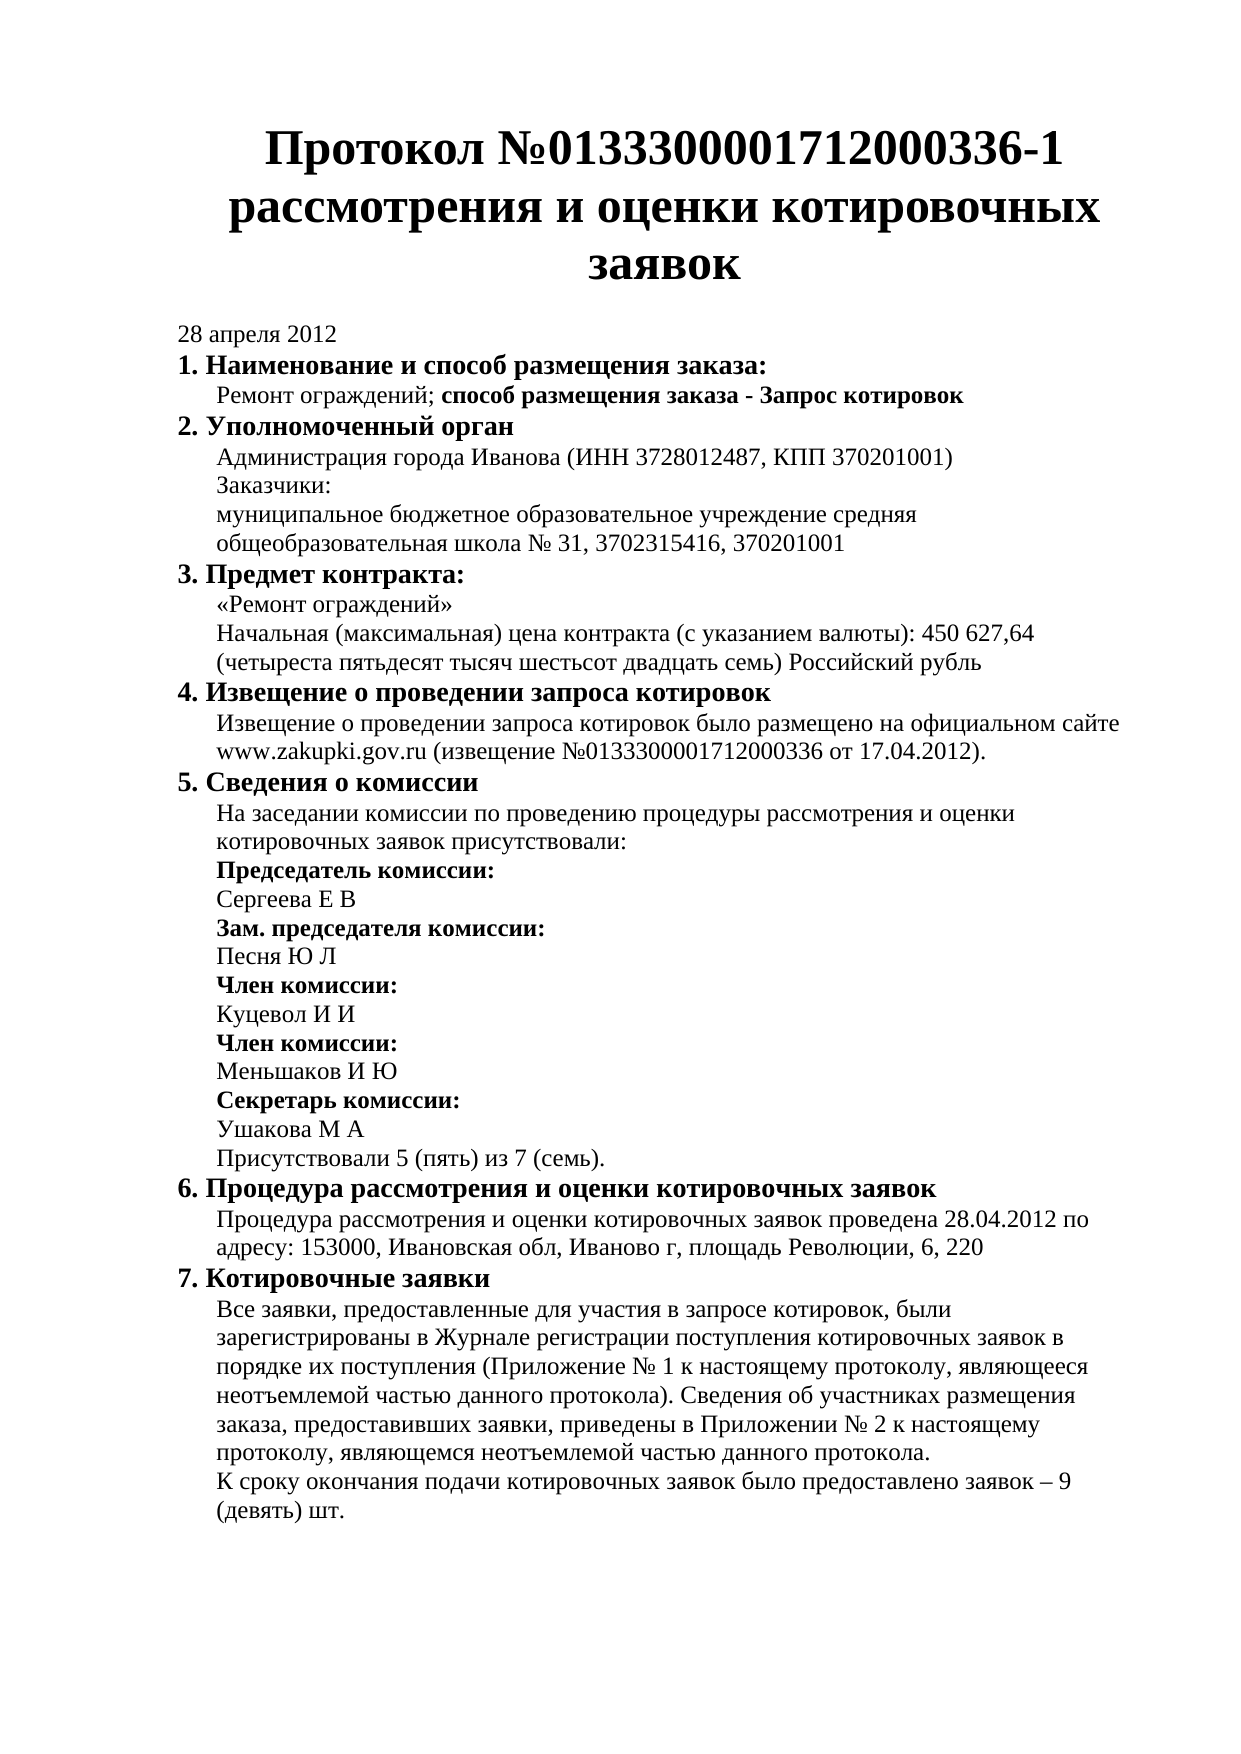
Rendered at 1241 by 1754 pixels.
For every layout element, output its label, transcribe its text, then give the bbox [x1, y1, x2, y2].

text Секретарь комиссии: Ушакова М А [216, 1085, 1152, 1143]
text 3. Предмет контракта: [177, 557, 1152, 589]
text рассмотрения и оценки котировочных заявок [177, 176, 1152, 291]
text 4. Извещение о проведении запроса котировок [177, 675, 1152, 708]
text Администрация города Иванова (ИНН 3728012487, КПП 370201001) [216, 442, 1152, 470]
text Все заявки, предоставленные для участия в запросе котировок, были зарегистрированы в Журнале регистрации поступления котировочных заявок в порядке их поступления (Приложение № 1 к настоящему протоколу, являющееся неотъемлемой частью данного протокола). Сведения об участниках размещения заказа, предоставивших заявки, приведены в Приложении № 2 к настоящему протоколу, являющемся неотъемлемой частью данного протокола. [216, 1294, 1152, 1466]
text Зам. председателя комиссии: Песня Ю Л [216, 913, 1152, 970]
text 28 апреля 2012 [177, 291, 1152, 348]
text 2. Уполномоченный орган [177, 409, 1152, 442]
text 5. Сведения о комиссии [177, 765, 1152, 798]
text Ремонт ограждений; способ размещения заказа - Запрос котировок [216, 381, 1152, 409]
text Извещение о проведении запроса котировок было размещено на официальном сайте www.zakupki.gov.ru (извещение №0133300001712000336 от 17.04.2012). [216, 708, 1152, 765]
text К сроку окончания подачи котировочных заявок было предоставлено заявок – 9 (девять) шт. [216, 1466, 1152, 1524]
text муниципальное бюджетное образовательное учреждение средняя общеобразовательная школа № 31, 3702315416, 370201001 [216, 499, 1152, 557]
text «Ремонт ограждений» Начальная (максимальная) цена контракта (с указанием валюты): 450 627,64 (четыреста пятьдесят тысяч шестьсот двадцать семь) Российский рубль [216, 589, 1152, 675]
text На заседании комиссии по проведению процедуры рассмотрения и оценки котировочных заявок присутствовали: [216, 798, 1152, 855]
text Присутствовали 5 (пять) из 7 (семь). [216, 1143, 1152, 1171]
text Член комиссии: Куцевол И И [216, 970, 1152, 1028]
text 1. Наименование и способ размещения заказа: [177, 348, 1152, 381]
text 7. Котировочные заявки [177, 1261, 1152, 1294]
text Протокол №0133300001712000336-1 [177, 118, 1152, 176]
text 6. Процедура рассмотрения и оценки котировочных заявок [177, 1171, 1152, 1204]
text Председатель комиссии: Сергеева Е В [216, 855, 1152, 913]
text Процедура рассмотрения и оценки котировочных заявок проведена 28.04.2012 по адресу: 153000, Ивановская обл, Иваново г, площадь Революции, 6, 220 [216, 1204, 1152, 1261]
text Член комиссии: Меньшаков И Ю [216, 1028, 1152, 1085]
text Заказчики: [216, 470, 1152, 499]
